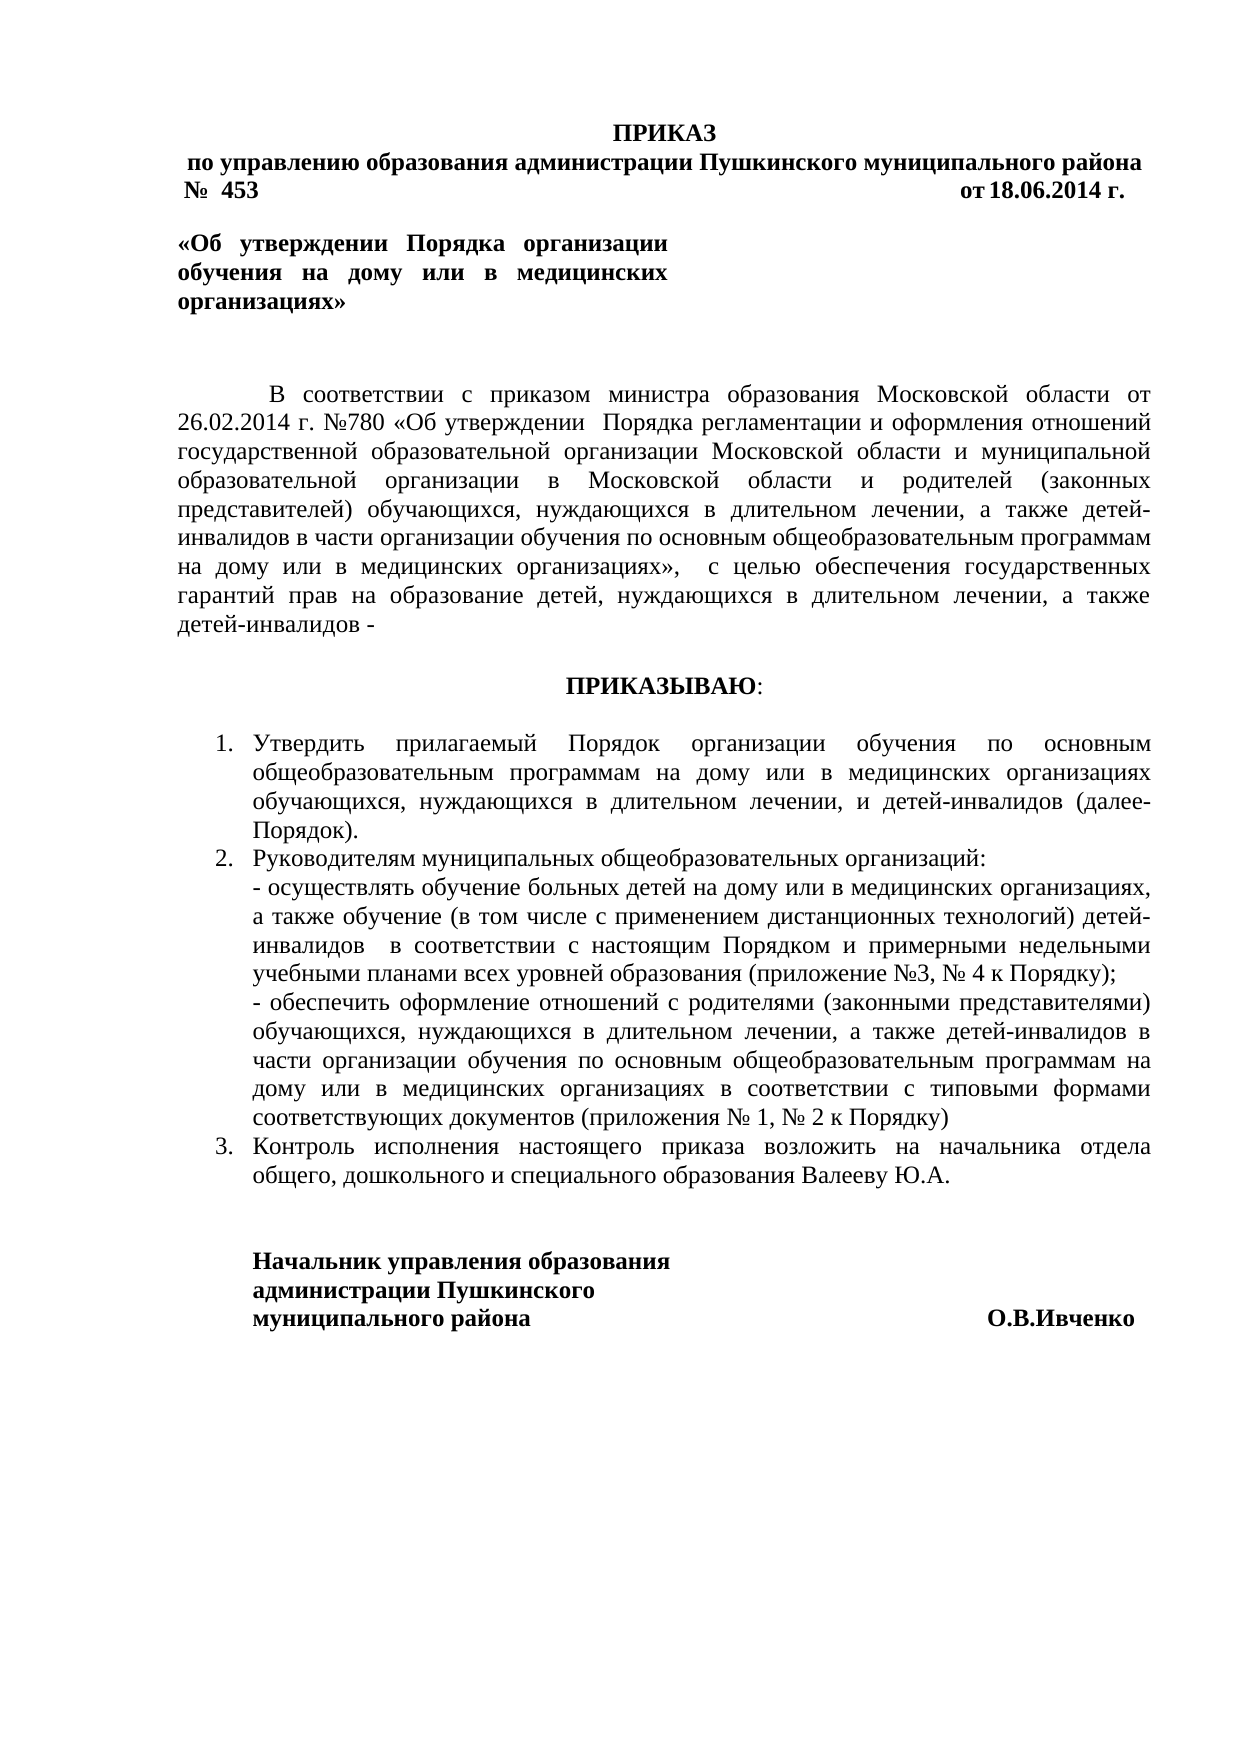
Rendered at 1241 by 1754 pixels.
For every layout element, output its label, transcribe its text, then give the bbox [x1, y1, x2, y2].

list Утвердить прилагаемый Порядок организации обучения по основным общеобразовательным программам на дому или в медицинских организациях обучающихся, нуждающихся в длительном лечении, и детей-инвалидов (далее-Порядок). [215, 728, 1152, 843]
list Начальник управления образования [252, 1246, 1152, 1275]
text № 453 от 18.06.2014 г. [177, 176, 1152, 204]
list Контроль исполнения настоящего приказа возложить на начальника отдела общего, дошкольного и специального образования Валееву Ю.А. [215, 1131, 1152, 1188]
list администрации Пушкинского [252, 1275, 1152, 1303]
text по управлению образования администрации Пушкинского муниципального района [177, 147, 1152, 176]
text ПРИКАЗЫВАЮ: [177, 671, 1152, 700]
table_header «Об утверждении Порядка организации обучения на дому или в медицинских организациях» [166, 229, 679, 379]
list - осуществлять обучение больных детей на дому или в медицинских организациях, а также обучение (в том числе с применением дистанционных технологий) детей-инвалидов в соответствии с настоящим Порядком и примерными недельными учебными планами всех уровней образования (приложение №3, № 4 к Порядку); [252, 872, 1152, 987]
list Руководителям муниципальных общеобразовательных организаций: [215, 843, 1152, 872]
list - обеспечить оформление отношений с родителями (законными представителями) обучающихся, нуждающихся в длительном лечении, а также детей-инвалидов в части организации обучения по основным общеобразовательным программам на дому или в медицинских организациях в соответствии с типовыми формами соответствующих документов (приложения № 1, № 2 к Порядку) [252, 987, 1152, 1131]
list муниципального района О.В.Ивченко [252, 1303, 1152, 1332]
title ПРИКАЗ [177, 118, 1152, 147]
text В соответствии с приказом министра образования Московской области от 26.02.2014 г. №780 «Об утверждении Порядка регламентации и оформления отношений государственной образовательной организации Московской области и муниципальной образовательной организации в Московской области и родителей (законных представителей) обучающихся, нуждающихся в длительном лечении, а также детей-инвалидов в части организации обучения по основным общеобразовательным программам на дому или в медицинских организациях», с целью обеспечения государственных гарантий прав на образование детей, нуждающихся в длительном лечении, а также детей-инвалидов - [177, 379, 1152, 637]
